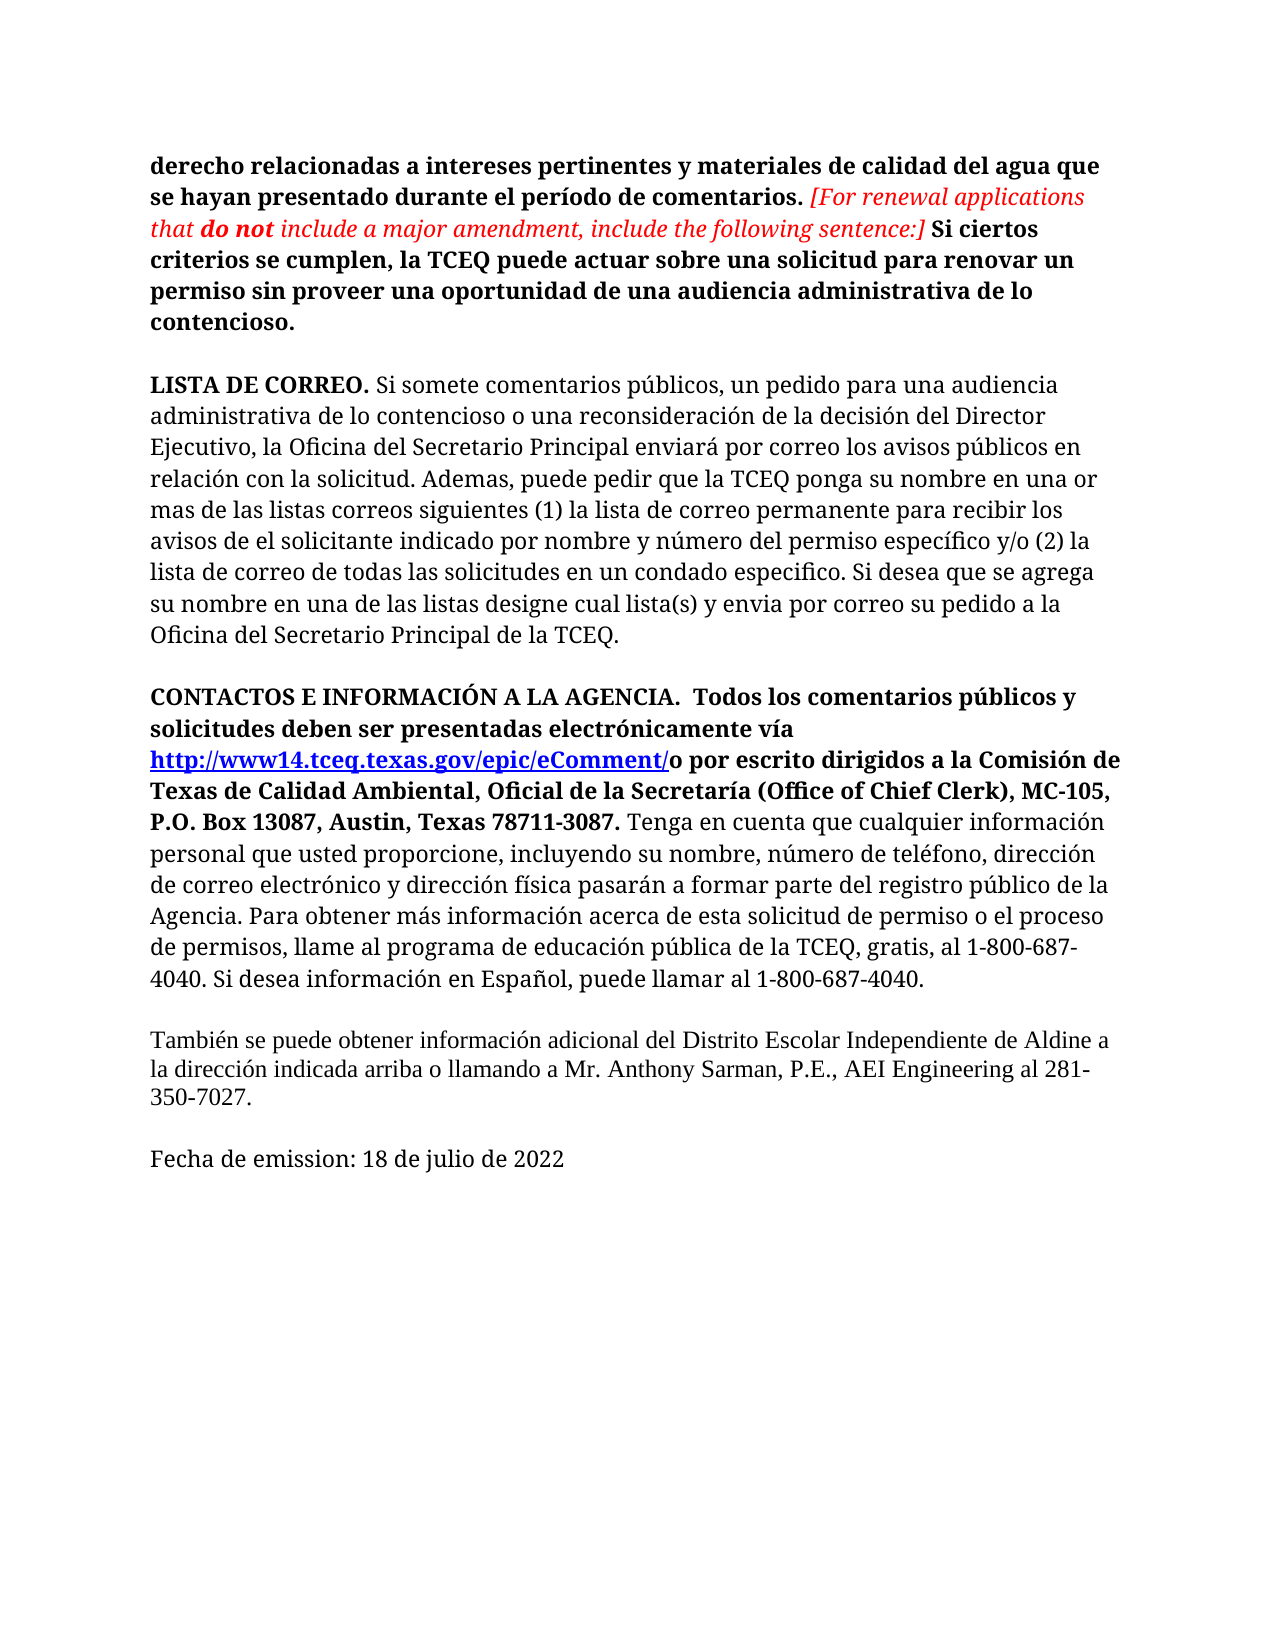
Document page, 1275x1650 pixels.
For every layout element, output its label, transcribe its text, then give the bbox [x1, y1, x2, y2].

text LISTA DE CORREO. Si somete comentarios públicos, un pedido para una audiencia administrativa de lo contencioso o una reconsideración de la decisión del Director Ejecutivo, la Oficina del Secretario Principal enviará por correo los avisos públicos en relación con la solicitud. Ademas, puede pedir que la TCEQ ponga su nombre en una or mas de las listas correos siguientes (1) la lista de correo permanente para recibir los avisos de el solicitante indicado por nombre y número del permiso específico y/o (2) la lista de correo de todas las solicitudes en un condado especifico. Si desea que se agrega su nombre en una de las listas designe cual lista(s) y envia por correo su pedido a la Oficina del Secretario Principal de la TCEQ. [150, 369, 1125, 650]
text CONTACTOS E INFORMACIÓN A LA AGENCIA. Todos los comentarios públicos y solicitudes deben ser presentadas electrónicamente vía http://www14.tceq.texas.gov/epic/eComment/o por escrito dirigidos a la Comisión de Texas de Calidad Ambiental, Oficial de la Secretaría (Office of Chief Clerk), MC-105, P.O. Box 13087, Austin, Texas 78711-3087. Tenga en cuenta que cualquier información personal que usted proporcione, incluyendo su nombre, número de teléfono, dirección de correo electrónico y dirección física pasarán a formar parte del registro público de la Agencia. Para obtener más información acerca de esta solicitud de permiso o el proceso de permisos, llame al programa de educación pública de la TCEQ, gratis, al 1-800-687-4040. Si desea información en Español, puede llamar al 1-800-687-4040. [150, 681, 1125, 994]
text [150, 150, 1125, 337]
text Fecha de emission: 18 de julio de 2022 [150, 1142, 1125, 1174]
